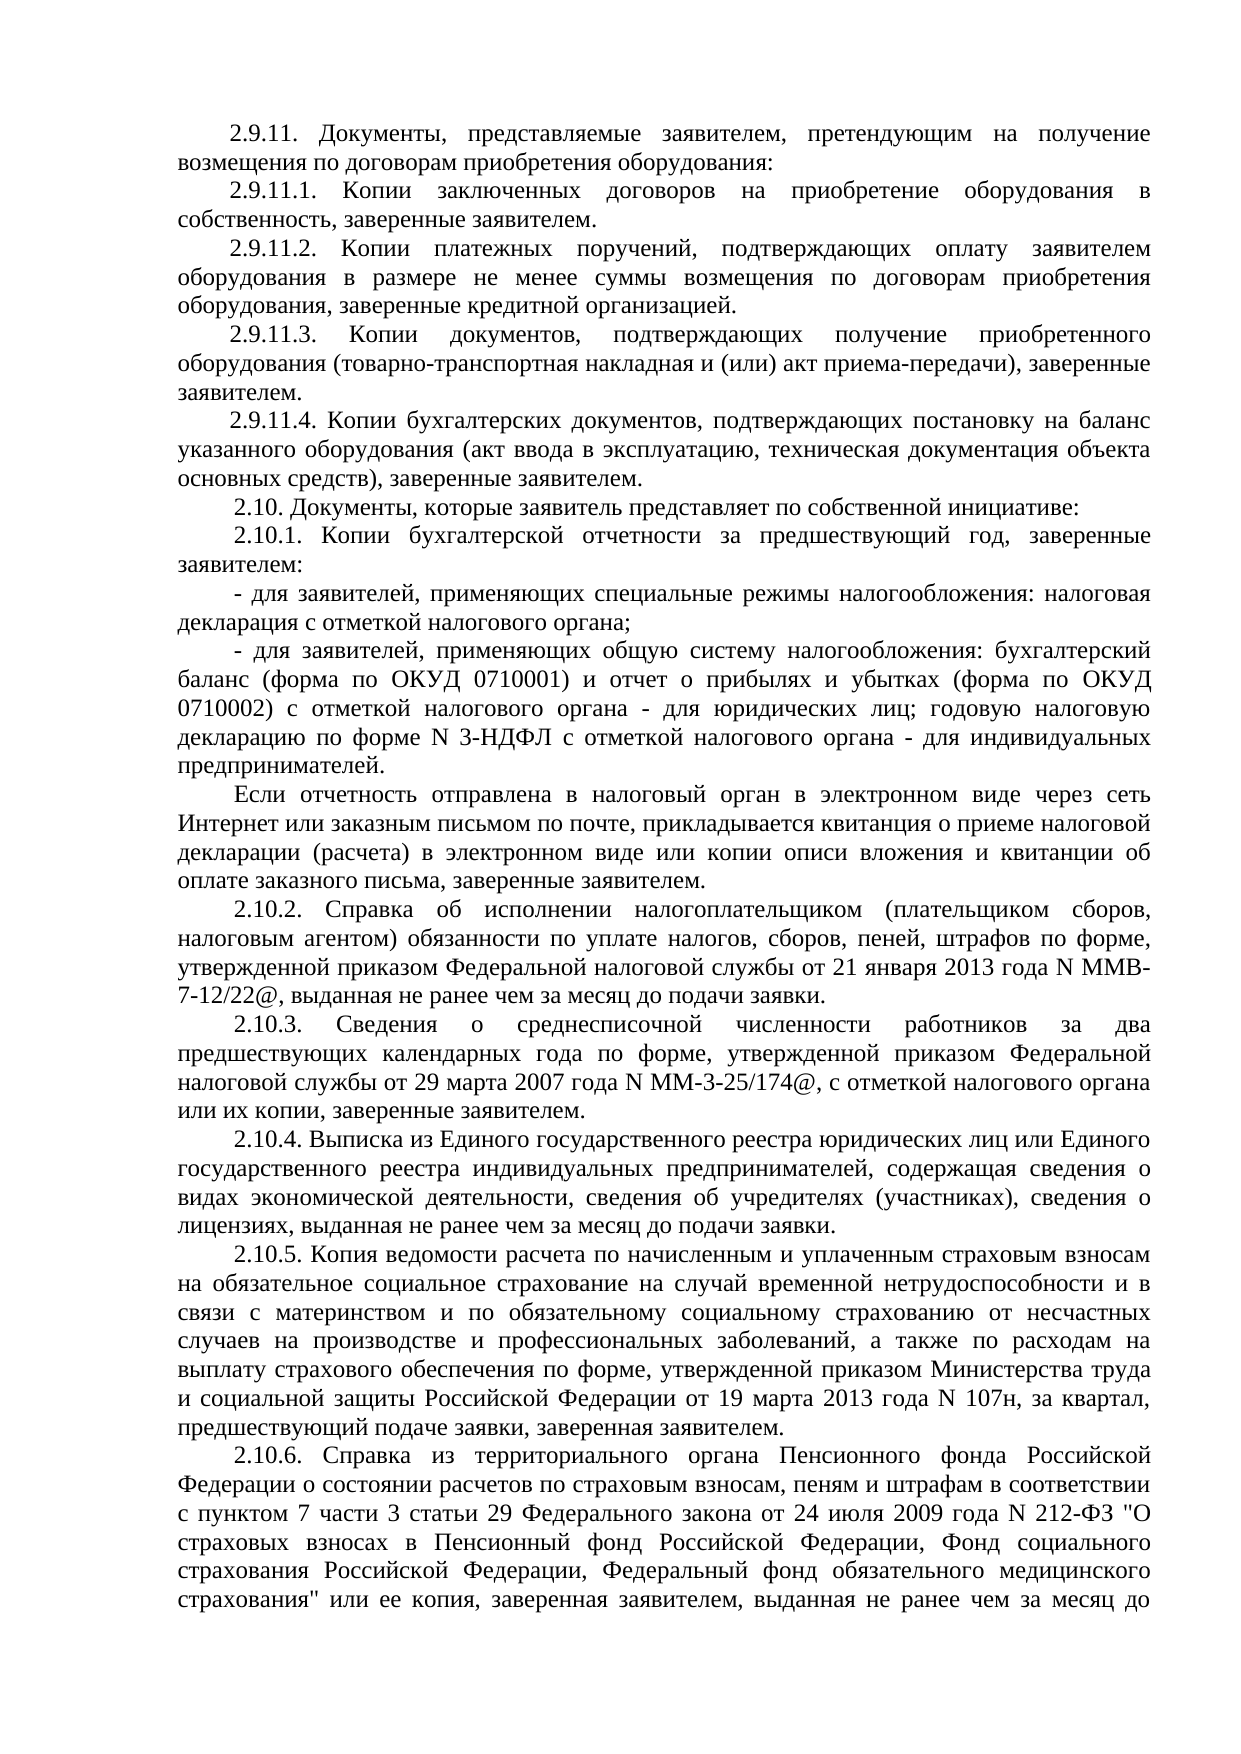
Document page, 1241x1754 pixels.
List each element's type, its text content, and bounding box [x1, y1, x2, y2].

text - для заявителей, применяющих общую систему налогообложения: бухгалтерский баланс (форма по ОКУД 0710001) и отчет о прибылях и убытках (форма по ОКУД 0710002) с отметкой налогового органа - для юридических лиц; годовую налоговую декларацию по форме N 3-НДФЛ с отметкой налогового органа - для индивидуальных предпринимателей. [177, 636, 1152, 779]
text - для заявителей, применяющих специальные режимы налогообложения: налоговая декларация с отметкой налогового органа; [177, 578, 1152, 636]
text 2.10. Документы, которые заявитель представляет по собственной инициативе: [177, 492, 1152, 521]
text 2.10.2. Справка об исполнении налогоплательщиком (плательщиком сборов, налоговым агентом) обязанности по уплате налогов, сборов, пеней, штрафов по форме, утвержденной приказом Федеральной налоговой службы от 21 января 2013 года N ММВ-7-12/22@, выданная не ранее чем за месяц до подачи заявки. [177, 894, 1152, 1009]
text 2.10.5. Копия ведомости расчета по начисленным и уплаченным страховым взносам на обязательное социальное страхование на случай временной нетрудоспособности и в связи с материнством и по обязательному социальному страхованию от несчастных случаев на производстве и профессиональных заболеваний, а также по расходам на выплату страхового обеспечения по форме, утвержденной приказом Министерства труда и социальной защиты Российской Федерации от 19 марта 2013 года N 107н, за квартал, предшествующий подаче заявки, заверенная заявителем. [177, 1239, 1152, 1441]
text Если отчетность отправлена в налоговый орган в электронном виде через сеть Интернет или заказным письмом по почте, прикладывается квитанция о приеме налоговой декларации (расчета) в электронном виде или копии описи вложения и квитанции об оплате заказного письма, заверенные заявителем. [177, 779, 1152, 894]
text 2.9.11.3. Копии документов, подтверждающих получение приобретенного оборудования (товарно-транспортная накладная и (или) акт приема-передачи), заверенные заявителем. [177, 319, 1152, 406]
text 2.10.4. Выписка из Единого государственного реестра юридических лиц или Единого государственного реестра индивидуальных предпринимателей, содержащая сведения о видах экономической деятельности, сведения об учредителях (участниках), сведения о лицензиях, выданная не ранее чем за месяц до подачи заявки. [177, 1124, 1152, 1239]
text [177, 1441, 1152, 1613]
text 2.9.11.2. Копии платежных поручений, подтверждающих оплату заявителем оборудования в размере не менее суммы возмещения по договорам приобретения оборудования, заверенные кредитной организацией. [177, 233, 1152, 319]
text 2.9.11. Документы, представляемые заявителем, претендующим на получение возмещения по договорам приобретения оборудования: [177, 118, 1152, 176]
text 2.10.3. Сведения о среднесписочной численности работников за два предшествующих календарных года по форме, утвержденной приказом Федеральной налоговой службы от 29 марта 2007 года N ММ-3-25/174@, с отметкой налогового органа или их копии, заверенные заявителем. [177, 1009, 1152, 1124]
text 2.9.11.4. Копии бухгалтерских документов, подтверждающих постановку на баланс указанного оборудования (акт ввода в эксплуатацию, техническая документация объекта основных средств), заверенные заявителем. [177, 406, 1152, 492]
text 2.9.11.1. Копии заключенных договоров на приобретение оборудования в собственность, заверенные заявителем. [177, 176, 1152, 233]
text 2.10.1. Копии бухгалтерской отчетности за предшествующий год, заверенные заявителем: [177, 521, 1152, 578]
